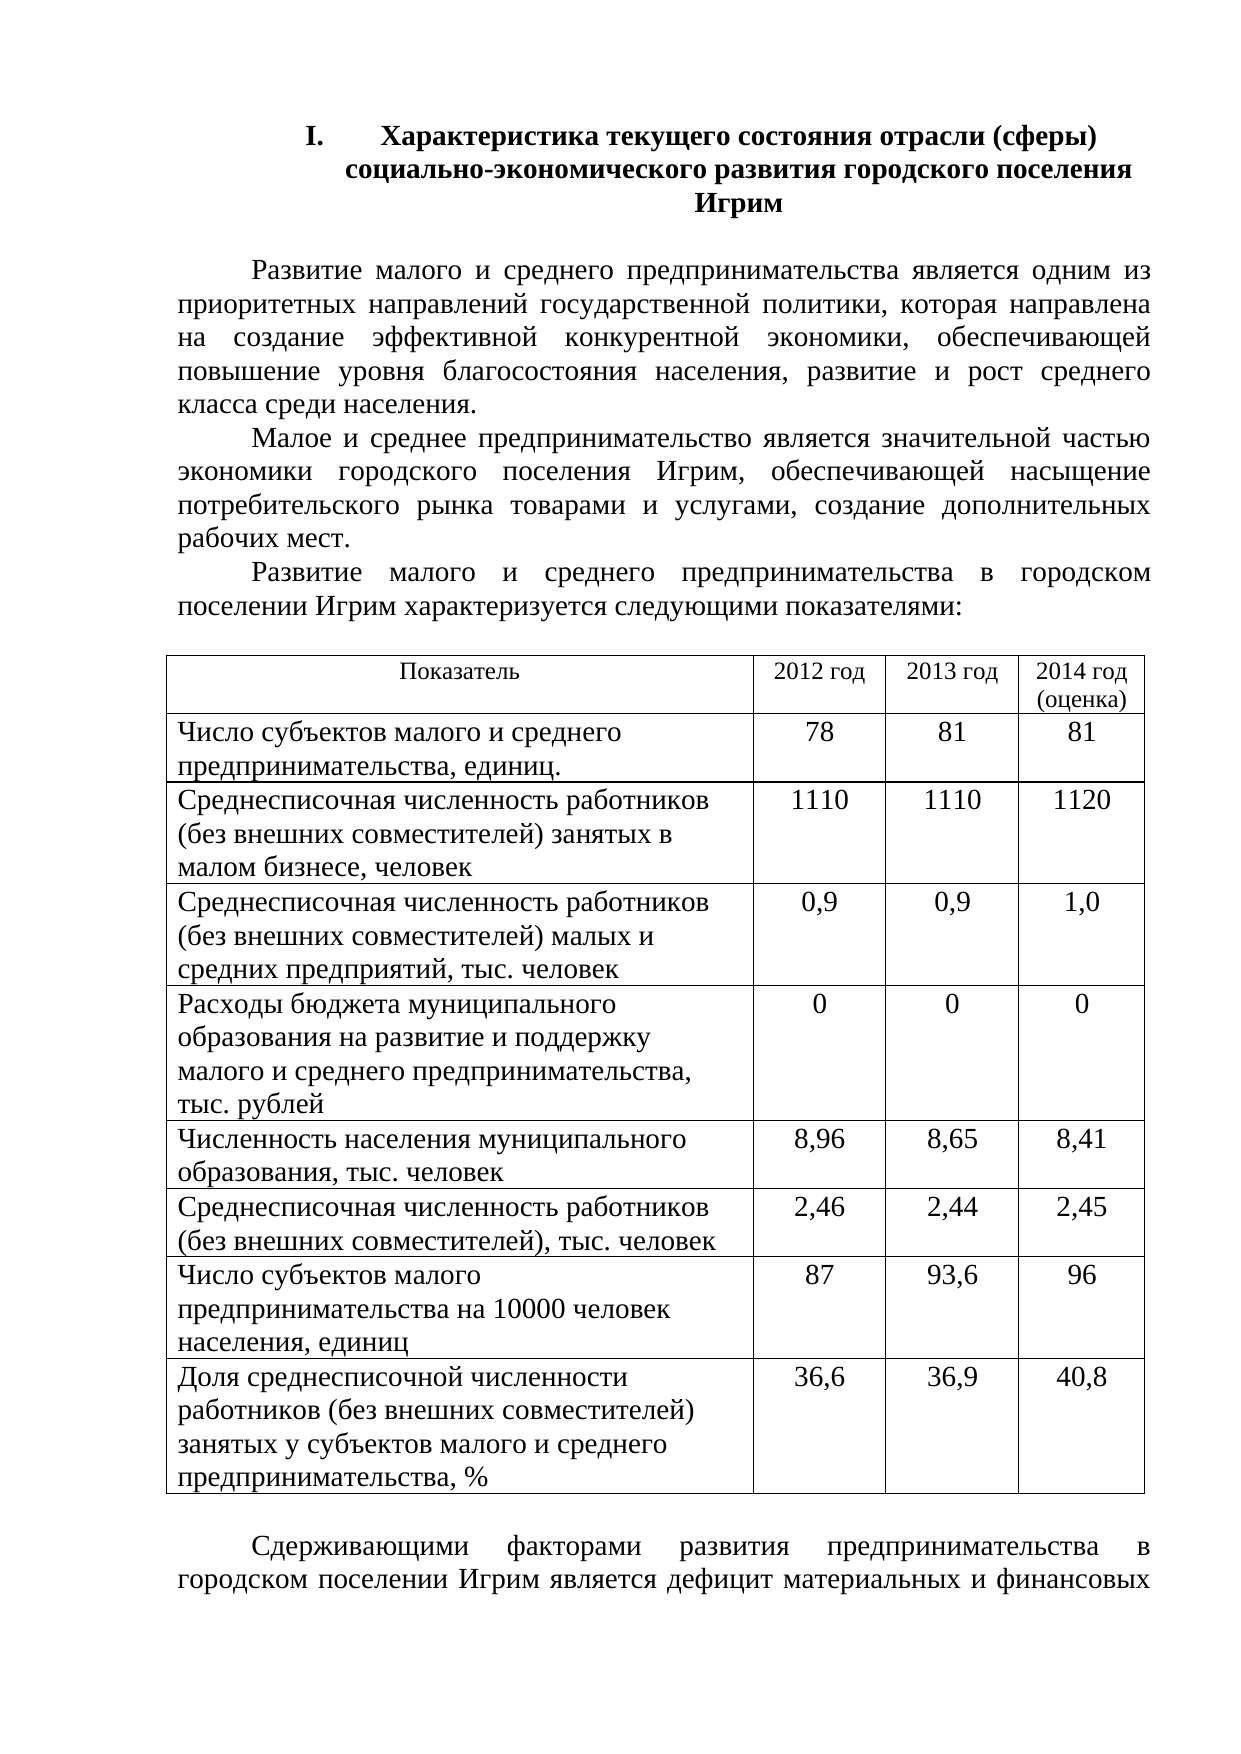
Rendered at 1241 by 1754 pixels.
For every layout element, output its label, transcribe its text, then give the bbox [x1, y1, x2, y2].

table_cell 93,6 [886, 1257, 1018, 1358]
table_cell 8,65 [886, 1121, 1018, 1188]
table_cell 0 [754, 986, 885, 1120]
table_cell 40,8 [1019, 1359, 1144, 1493]
table_cell 1,0 [1019, 884, 1144, 985]
table_cell 87 [754, 1257, 885, 1358]
table_cell 0 [1019, 986, 1144, 1120]
table_cell Расходы бюджета муниципального образования на развитие и поддержку малого и среднего предпринимательства, тыс. рублей [167, 986, 753, 1120]
table_cell 96 [1019, 1257, 1144, 1358]
table_cell 1110 [886, 783, 1018, 883]
table_cell 1110 [754, 783, 885, 883]
table_cell Число субъектов малого и среднего предпринимательства, единиц. [167, 714, 753, 781]
table_cell Среднесписочная численность работников (без внешних совместителей), тыс. человек [167, 1189, 753, 1256]
table_cell 1120 [1019, 783, 1144, 883]
table_cell 2,44 [886, 1189, 1018, 1256]
table_cell Число субъектов малого предпринимательства на 10000 человек населения, единиц [167, 1257, 753, 1358]
table_header 2013 год [886, 656, 1018, 713]
table_header 2014 год (оценка) [1019, 656, 1144, 713]
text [177, 1528, 1152, 1595]
table_cell 8,96 [754, 1121, 885, 1188]
table_cell 8,41 [1019, 1121, 1144, 1188]
table_cell 81 [886, 714, 1018, 781]
table_cell Численность населения муниципального образования, тыс. человек [167, 1121, 753, 1188]
table_cell 2,46 [754, 1189, 885, 1256]
table_cell 0,9 [886, 884, 1018, 985]
table_cell 36,6 [754, 1359, 885, 1493]
table_cell 2,45 [1019, 1189, 1144, 1256]
table_header Показатель [167, 656, 753, 713]
table_cell Среднесписочная численность работников (без внешних совместителей) малых и средних предприятий, тыс. человек [167, 884, 753, 985]
table_header 2012 год [754, 656, 885, 713]
table_cell Доля среднесписочной численности работников (без внешних совместителей) занятых у субъектов малого и среднего предпринимательства, % [167, 1359, 753, 1493]
text Развитие малого и среднего предпринимательства является одним из приоритетных направлений государственной политики, которая направлена на создание эффективной конкурентной экономики, обеспечивающей повышение уровня благосостояния населения, развитие и рост среднего класса среди населения. [177, 252, 1152, 420]
table_cell 0,9 [754, 884, 885, 985]
list Характеристика текущего состояния отрасли (сферы) [251, 118, 1152, 152]
table_cell 36,9 [886, 1359, 1018, 1493]
text Малое и среднее предпринимательство является значительной частью экономики городского поселения Игрим, обеспечивающей насыщение потребительского рынка товарами и услугами, создание дополнительных рабочих мест. [177, 420, 1152, 554]
table_cell 78 [754, 714, 885, 781]
text социально-экономического развития городского поселения Игрим [326, 152, 1152, 219]
text Развитие малого и среднего предпринимательства в городском поселении Игрим характеризуется следующими показателями: [177, 554, 1152, 621]
table_cell Среднесписочная численность работников (без внешних совместителей) занятых в малом бизнесе, человек [167, 783, 753, 883]
table_cell 0 [886, 986, 1018, 1120]
table_cell 81 [1019, 714, 1144, 781]
